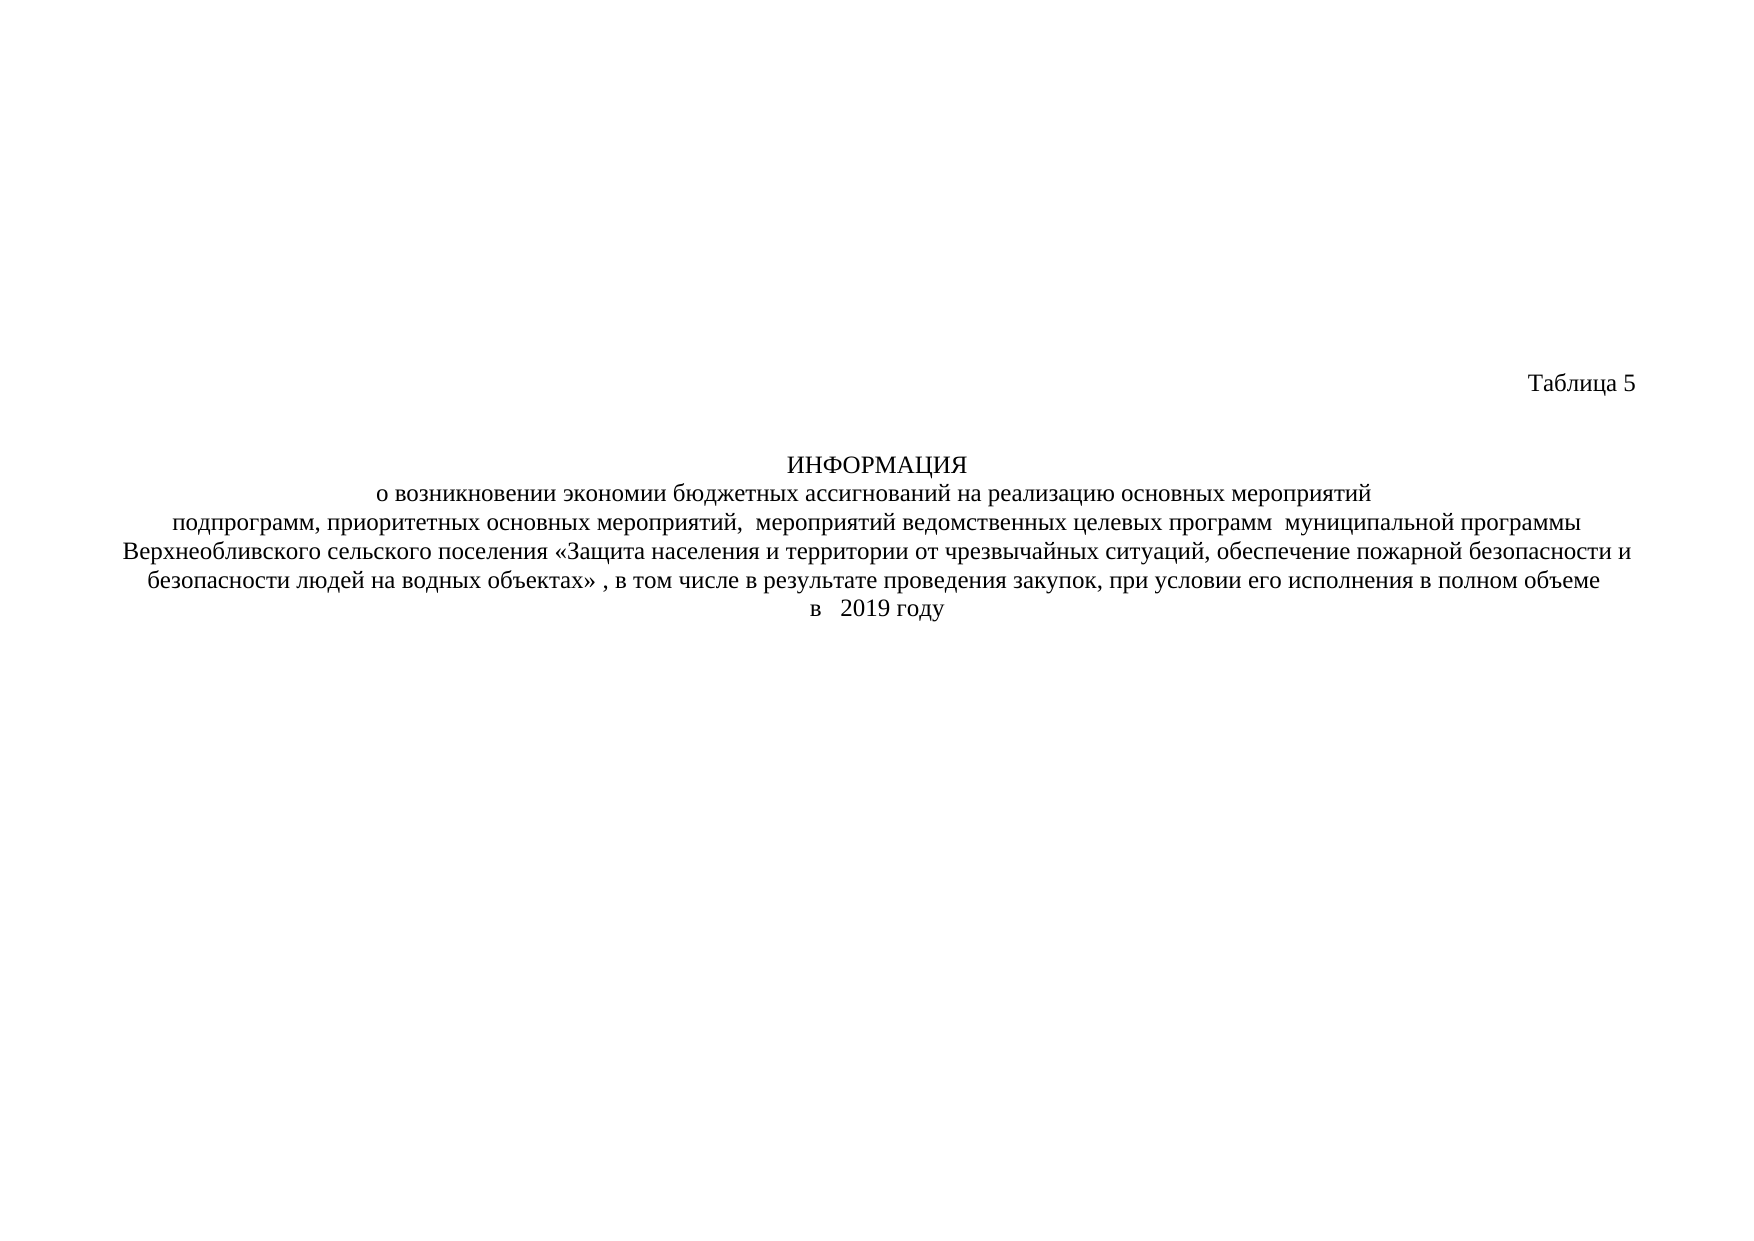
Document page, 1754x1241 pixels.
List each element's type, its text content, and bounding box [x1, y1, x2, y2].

text ИНФОРМАЦИЯ [118, 450, 1636, 478]
text о возникновении экономии бюджетных ассигнований на реализацию основных мероприятий подпрограмм, приоритетных основных мероприятий, мероприятий ведомственных целевых программ муниципальной программы Верхнеобливского сельского поселения «Защита населения и территории от чрезвычайных ситуаций, обеспечение пожарной безопасности и безопасности людей на водных объектах» , в том числе в результате проведения закупок, при условии его исполнения в полном объеме в 2019 году [118, 478, 1636, 622]
text Таблица 5 [118, 368, 1636, 397]
